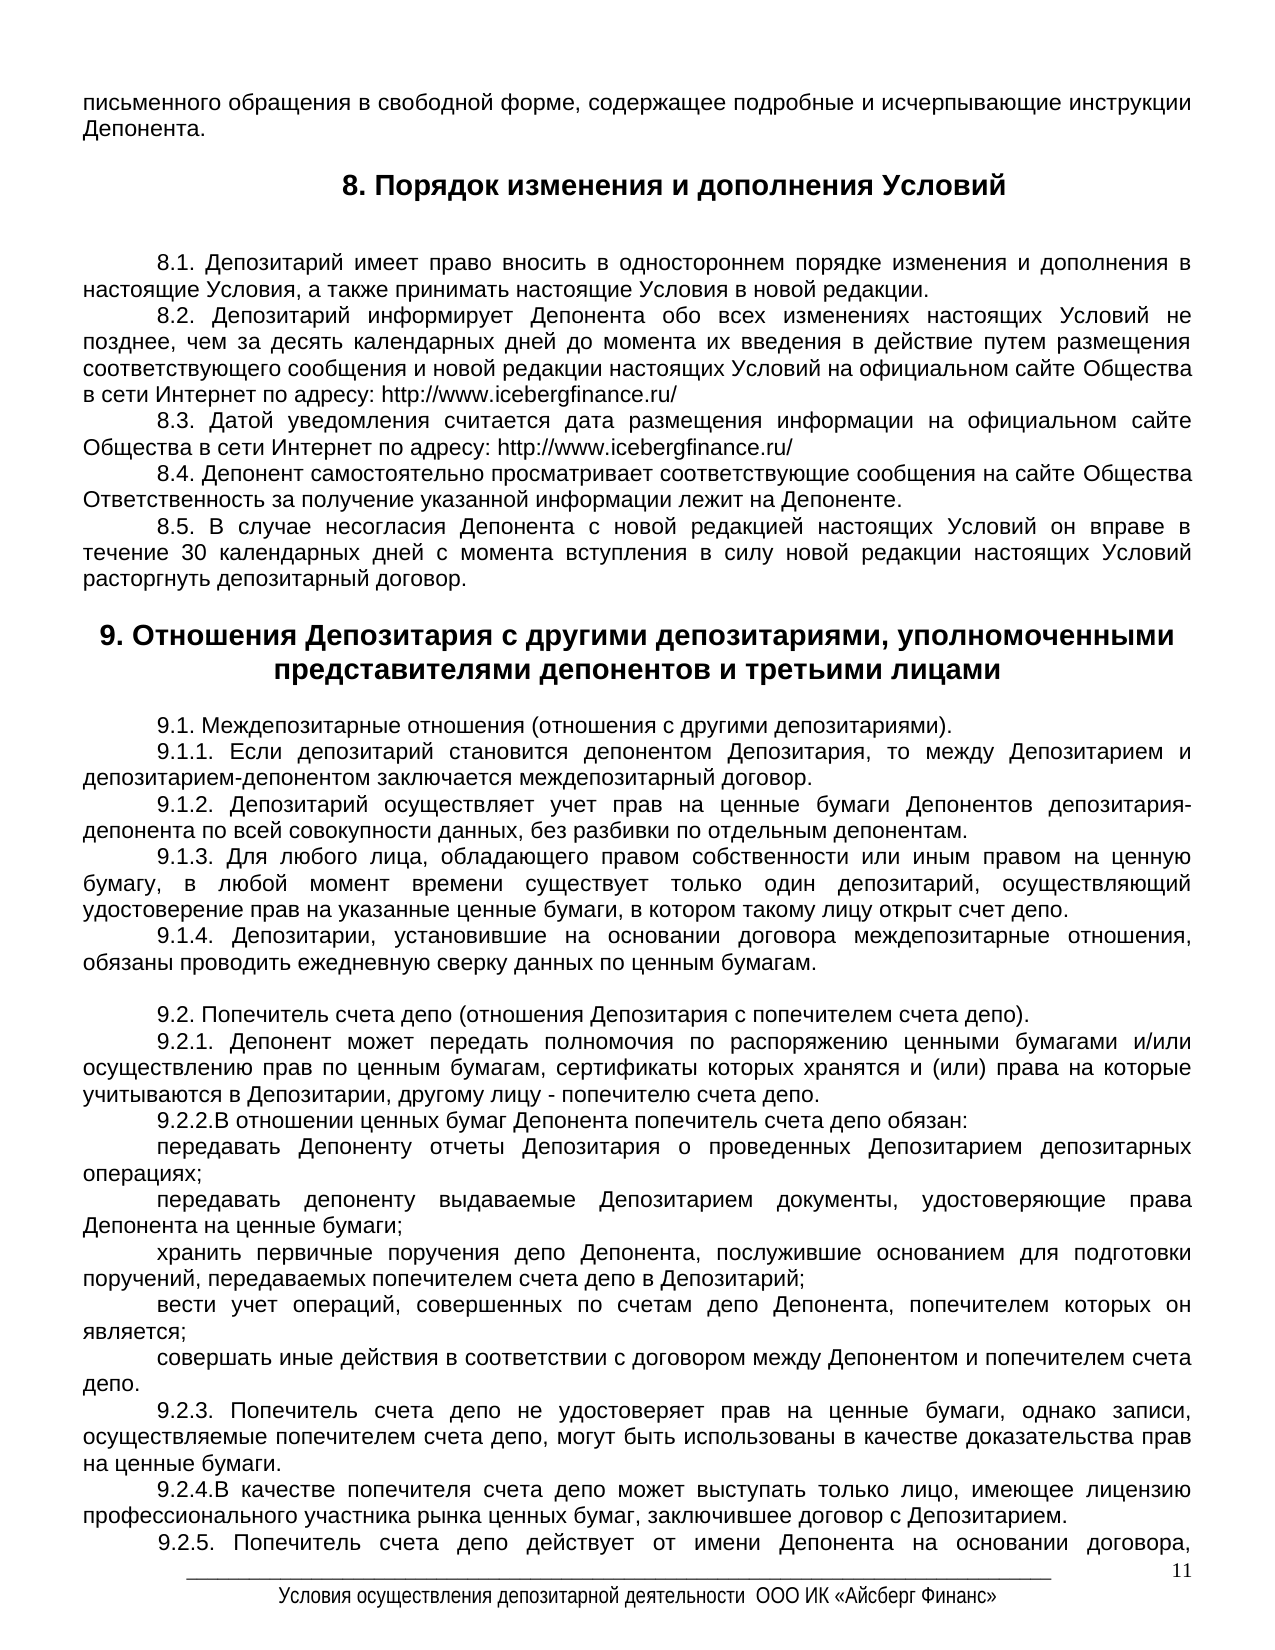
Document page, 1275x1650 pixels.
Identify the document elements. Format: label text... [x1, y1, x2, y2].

text 9.1. Междепозитарные отношения (отношения с другими депозитариями). [83, 712, 1192, 738]
text 9.2.3. Попечитель счета депо не удостоверяет прав на ценные бумаги, однако записи, осуществляемые попечителем счета депо, могут быть использованы в качестве доказательства прав на ценные бумаги. [83, 1397, 1192, 1476]
text 9.2. Попечитель счета депо (отношения Депозитария с попечителем счета депо). [83, 1001, 1192, 1028]
subtitle 9. Отношения Депозитария с другими депозитариями, уполномоченными представителями депонентов и третьими лицами [83, 618, 1192, 685]
text 9.1.2. Депозитарий осуществляет учет прав на ценные бумаги Депонентов депозитария-депонента по всей совокупности данных, без разбивки по отдельным депонентам. [83, 791, 1192, 843]
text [83, 1528, 1192, 1555]
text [83, 89, 1192, 141]
text 8.4. Депонент самостоятельно просматривает соответствующие сообщения на сайте Общества Ответственность за получение указанной информации лежит на Депоненте. [83, 460, 1192, 513]
text 9.1.4. Депозитарии, установившие на основании договора междепозитарные отношения, обязаны проводить ежедневную сверку данных по ценным бумагам. [83, 922, 1192, 975]
text 9.2.4.В качестве попечителя счета депо может выступать только лицо, имеющее лицензию профессионального участника рынка ценных бумаг, заключившее договор с Депозитарием. [83, 1476, 1192, 1528]
text 9.2.1. Депонент может передать полномочия по распоряжению ценными бумагами и/или осуществлению прав по ценным бумагам, сертификаты которых хранятся и (или) права на которые учитываются в Депозитарии, другому лицу - попечителю счета депо. [83, 1028, 1192, 1107]
text 9.2.2.В отношении ценных бумаг Депонента попечитель счета депо обязан: [83, 1107, 1192, 1133]
text передавать депоненту выдаваемые Депозитарием документы, удостоверяющие права Депонента на ценные бумаги; [83, 1186, 1192, 1239]
text 8.2. Депозитарий информирует Депонента обо всех изменениях настоящих Условий не позднее, чем за десять календарных дней до момента их введения в действие путем размещения соответствующего сообщения и новой редакции настоящих Условий на официальном сайте Общества в сети Интернет по адресу: http://www.icebergfinance.ru/ [83, 302, 1192, 407]
subtitle 8. Порядок изменения и дополнения Условий [83, 168, 1192, 201]
text 9.1.3. Для любого лица, обладающего правом собственности или иным правом на ценную бумагу, в любой момент времени существует только один депозитарий, осуществляющий удостоверение прав на указанные ценные бумаги, в котором такому лицу открыт счет депо. [83, 843, 1192, 922]
text хранить первичные поручения депо Депонента, послужившие основанием для подготовки поручений, передаваемых попечителем счета депо в Депозитарий; [83, 1239, 1192, 1291]
text 9.1.1. Если депозитарий становится депонентом Депозитария, то между Депозитарием и депозитарием-депонентом заключается междепозитарный договор. [83, 738, 1192, 791]
text вести учет операций, совершенных по счетам депо Депонента, попечителем которых он является; [83, 1291, 1192, 1344]
text 8.3. Датой уведомления считается дата размещения информации на официальном сайте Общества в сети Интернет по адресу: http://www.icebergfinance.ru/ [83, 407, 1192, 460]
text 8.5. В случае несогласия Депонента с новой редакцией настоящих Условий он вправе в течение 30 календарных дней с момента вступления в силу новой редакции настоящих Условий расторгнуть депозитарный договор. [83, 513, 1192, 592]
text передавать Депоненту отчеты Депозитария о проведенных Депозитарием депозитарных операциях; [83, 1133, 1192, 1186]
text 8.1. Депозитарий имеет право вносить в одностороннем порядке изменения и дополнения в настоящие Условия, а также принимать настоящие Условия в новой редакции. [83, 249, 1192, 302]
text совершать иные действия в соответствии с договором между Депонентом и попечителем счета депо. [83, 1344, 1192, 1397]
